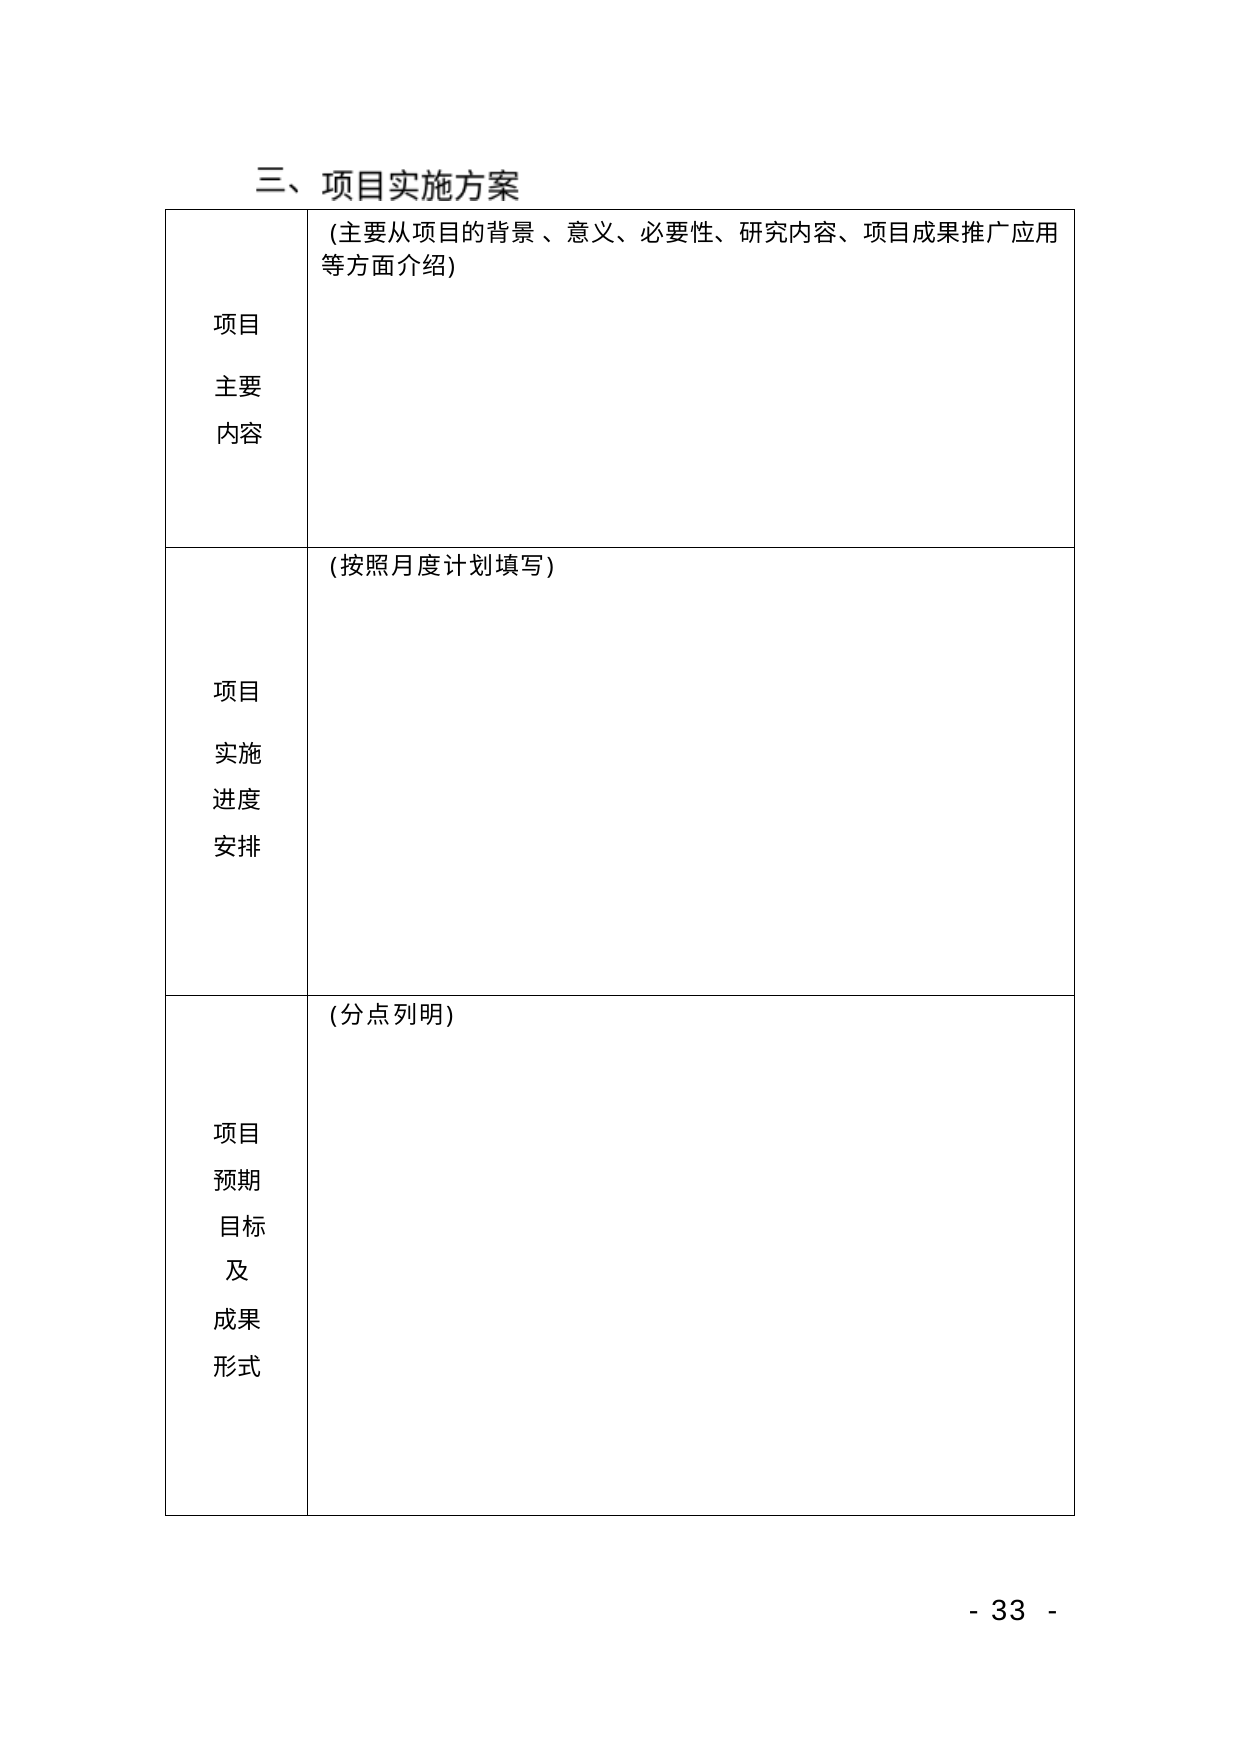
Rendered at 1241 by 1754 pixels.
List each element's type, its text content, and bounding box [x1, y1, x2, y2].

table_cell (分点列明) [308, 996, 1074, 1515]
picture [321, 169, 520, 201]
table_header 项目 主要 内容 [166, 210, 307, 547]
table_cell 项目 预期 目标 及 成果 形式 [166, 996, 307, 1515]
table_cell 项目 实施 进度 安排 [166, 548, 307, 995]
table_cell (按照月度计划填写) [308, 548, 1074, 995]
picture [256, 167, 299, 194]
table_header (主要从项目的背景 、意义、必要性、研究内容、项目成果推广应用等方面介绍) [308, 210, 1074, 547]
